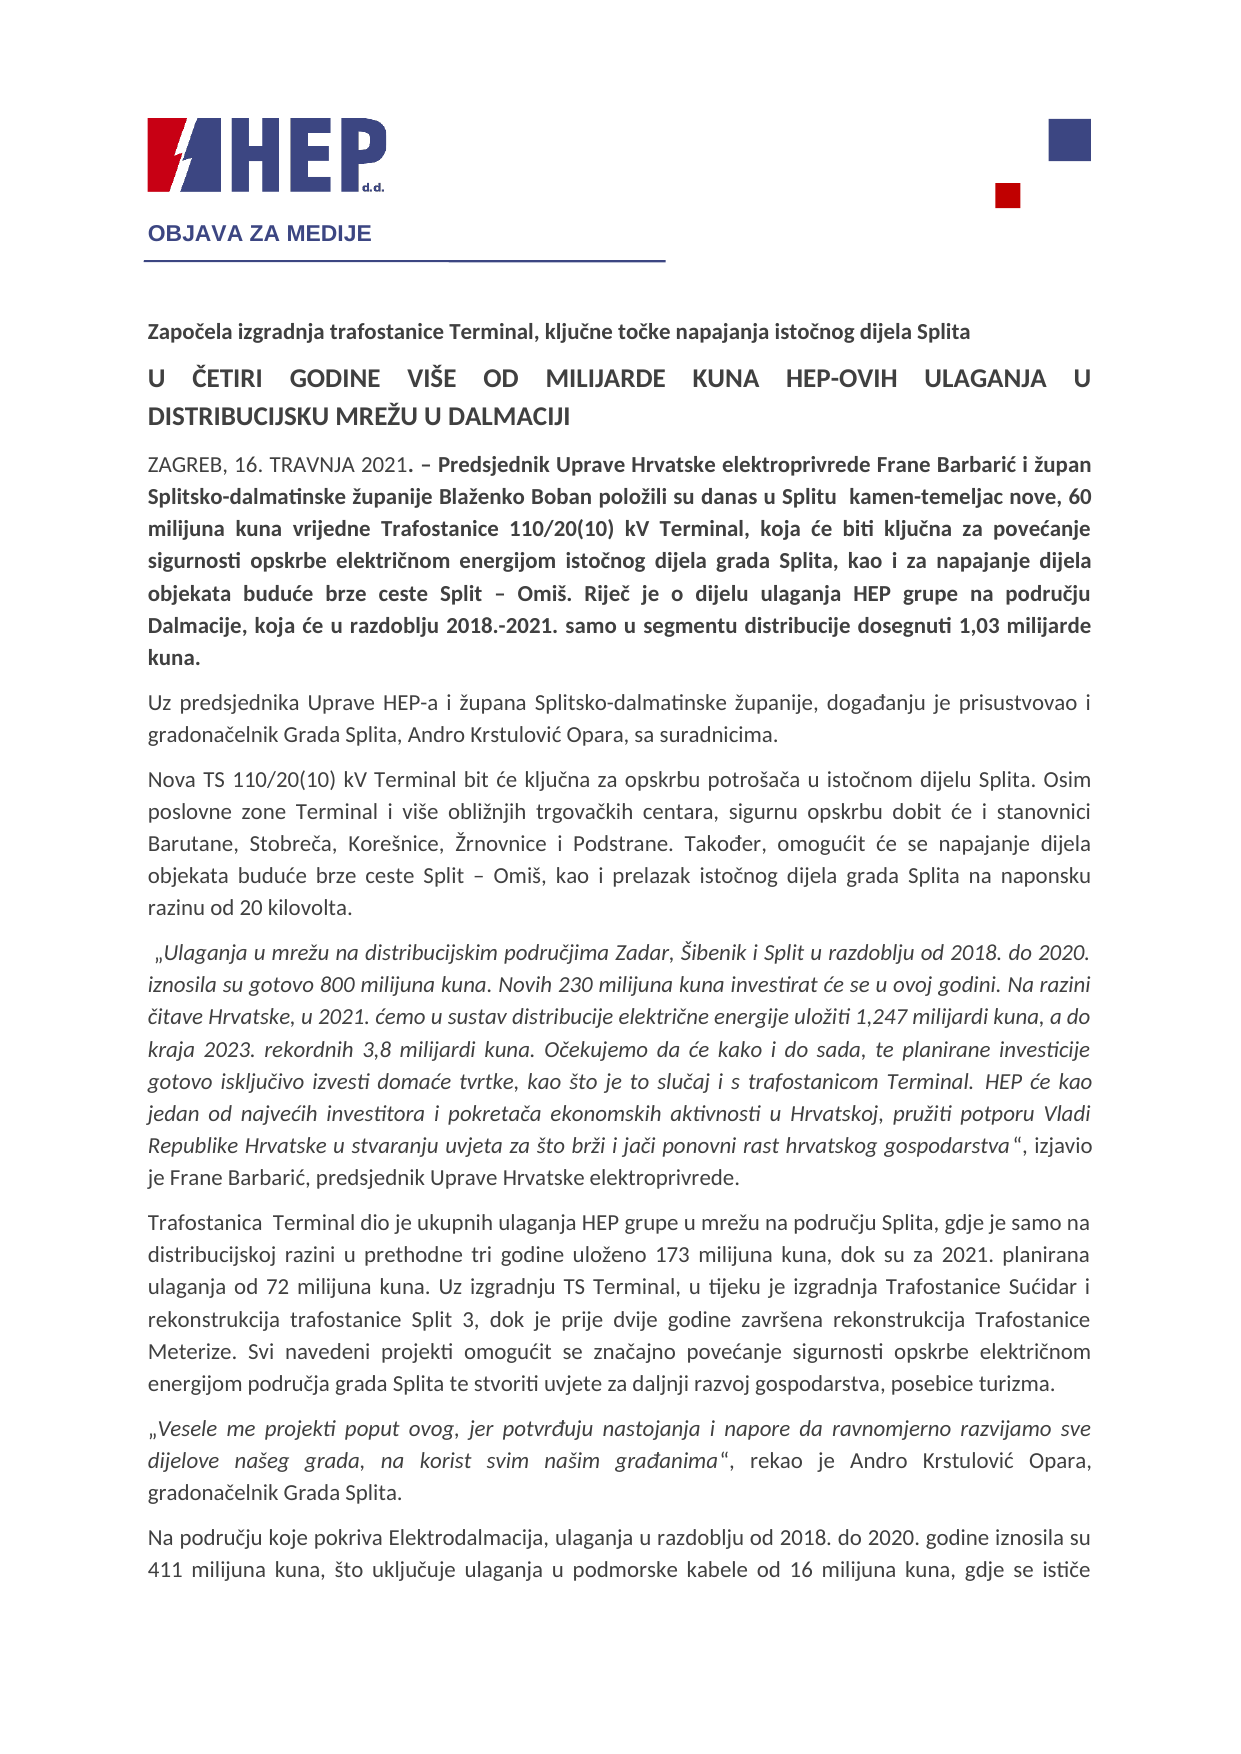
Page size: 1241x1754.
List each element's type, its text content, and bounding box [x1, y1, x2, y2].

text Uz predsjednika Uprave HEP-a i župana Splitsko-dalmatinske županije, događanju je prisustvovao i gradonačelnik Grada Splita, Andro Krstulović Opara, sa suradnicima. [148, 688, 1093, 748]
text Nova TS 110/20(10) kV Terminal bit će ključna za opskrbu potrošača u istočnom dijelu Splita. Osim poslovne zone Terminal i više obližnjih trgovačkih centara, sigurnu opskrbu dobit će i stanovnici Barutane, Stobreča, Korešnice, Žrnovnice i Podstrane. Također, omogućit će se napajanje dijela objekata buduće brze ceste Split – Omiš, kao i prelazak istočnog dijela grada Splita na naponsku razinu od 20 kilovolta. [148, 765, 1093, 921]
text Trafostanica Terminal dio je ukupnih ulaganja HEP grupe u mrežu na području Splita, gdje je samo na distribucijskoj razini u prethodne tri godine uloženo 173 milijuna kuna, dok su za 2021. planirana ulaganja od 72 milijuna kuna. Uz izgradnju TS Terminal, u tijeku je izgradnja Trafostanice Sućidar i rekonstrukcija trafostanice Split 3, dok je prije dvije godine završena rekonstrukcija Trafostanice Meterize. Svi navedeni projekti omogućit se značajno povećanje sigurnosti opskrbe električnom energijom područja grada Splita te stvoriti uvjete za daljnji razvoj gospodarstva, posebice turizma. [148, 1208, 1093, 1397]
picture [147, 118, 387, 194]
text ZAGREB, 16. TRAVNJA 2021. – Predsjednik Uprave Hrvatske elektroprivrede Frane Barbarić i župan Splitsko-dalmatinske županije Blaženko Boban položili su danas u Splitu kamen-temeljac nove, 60 milijuna kuna vrijedne Trafostanice 110/20(10) kV Terminal, koja će biti ključna za povećanje sigurnosti opskrbe električnom energijom istočnog dijela grada Splita, kao i za napajanje dijela objekata buduće brze ceste Split – Omiš. Riječ je o dijelu ulaganja HEP grupe na području Dalmacije, koja će u razdoblju 2018.-2021. samo u segmentu distribucije dosegnuti 1,03 milijarde kuna. [148, 450, 1093, 671]
text Započela izgradnja trafostanice Terminal, ključne točke napajanja istočnog dijela Splita [148, 317, 1093, 345]
text „Vesele me projekti poput ovog, jer potvrđuju nastojanja i napore da ravnomjerno razvijamo sve dijelove našeg grada, na korist svim našim građanima“, rekao je Andro Krstulović Opara, gradonačelnik Grada Splita. [148, 1414, 1093, 1506]
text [148, 1523, 1093, 1583]
text „Ulaganja u mrežu na distribucijskim područjima Zadar, Šibenik i Split u razdoblju od 2018. do 2020. iznosila su gotovo 800 milijuna kuna. Novih 230 milijuna kuna investirat će se u ovoj godini. Na razini čitave Hrvatske, u 2021. ćemo u sustav distribucije električne energije uložiti 1,247 milijardi kuna, a do kraja 2023. rekordnih 3,8 milijardi kuna. Očekujemo da će kako i do sada, te planirane investicije gotovo isključivo izvesti domaće tvrtke, kao što je to slučaj i s trafostanicom Terminal. HEP će kao jedan od najvećih investitora i pokretača ekonomskih aktivnosti u Hrvatskoj, pružiti potporu Vladi Republike Hrvatske u stvaranju uvjeta za što brži i jači ponovni rast hrvatskog gospodarstva“, izjavio je Frane Barbarić, predsjednik Uprave Hrvatske elektroprivrede. [148, 938, 1093, 1191]
text OBJAVA ZA MEDIJE [148, 219, 1093, 246]
text U ČETIRI GODINE VIŠE OD MILIJARDE KUNA HEP-OVIH ULAGANJA U DISTRIBUCIJSKU MREŽU U DALMACIJI [148, 362, 1093, 433]
